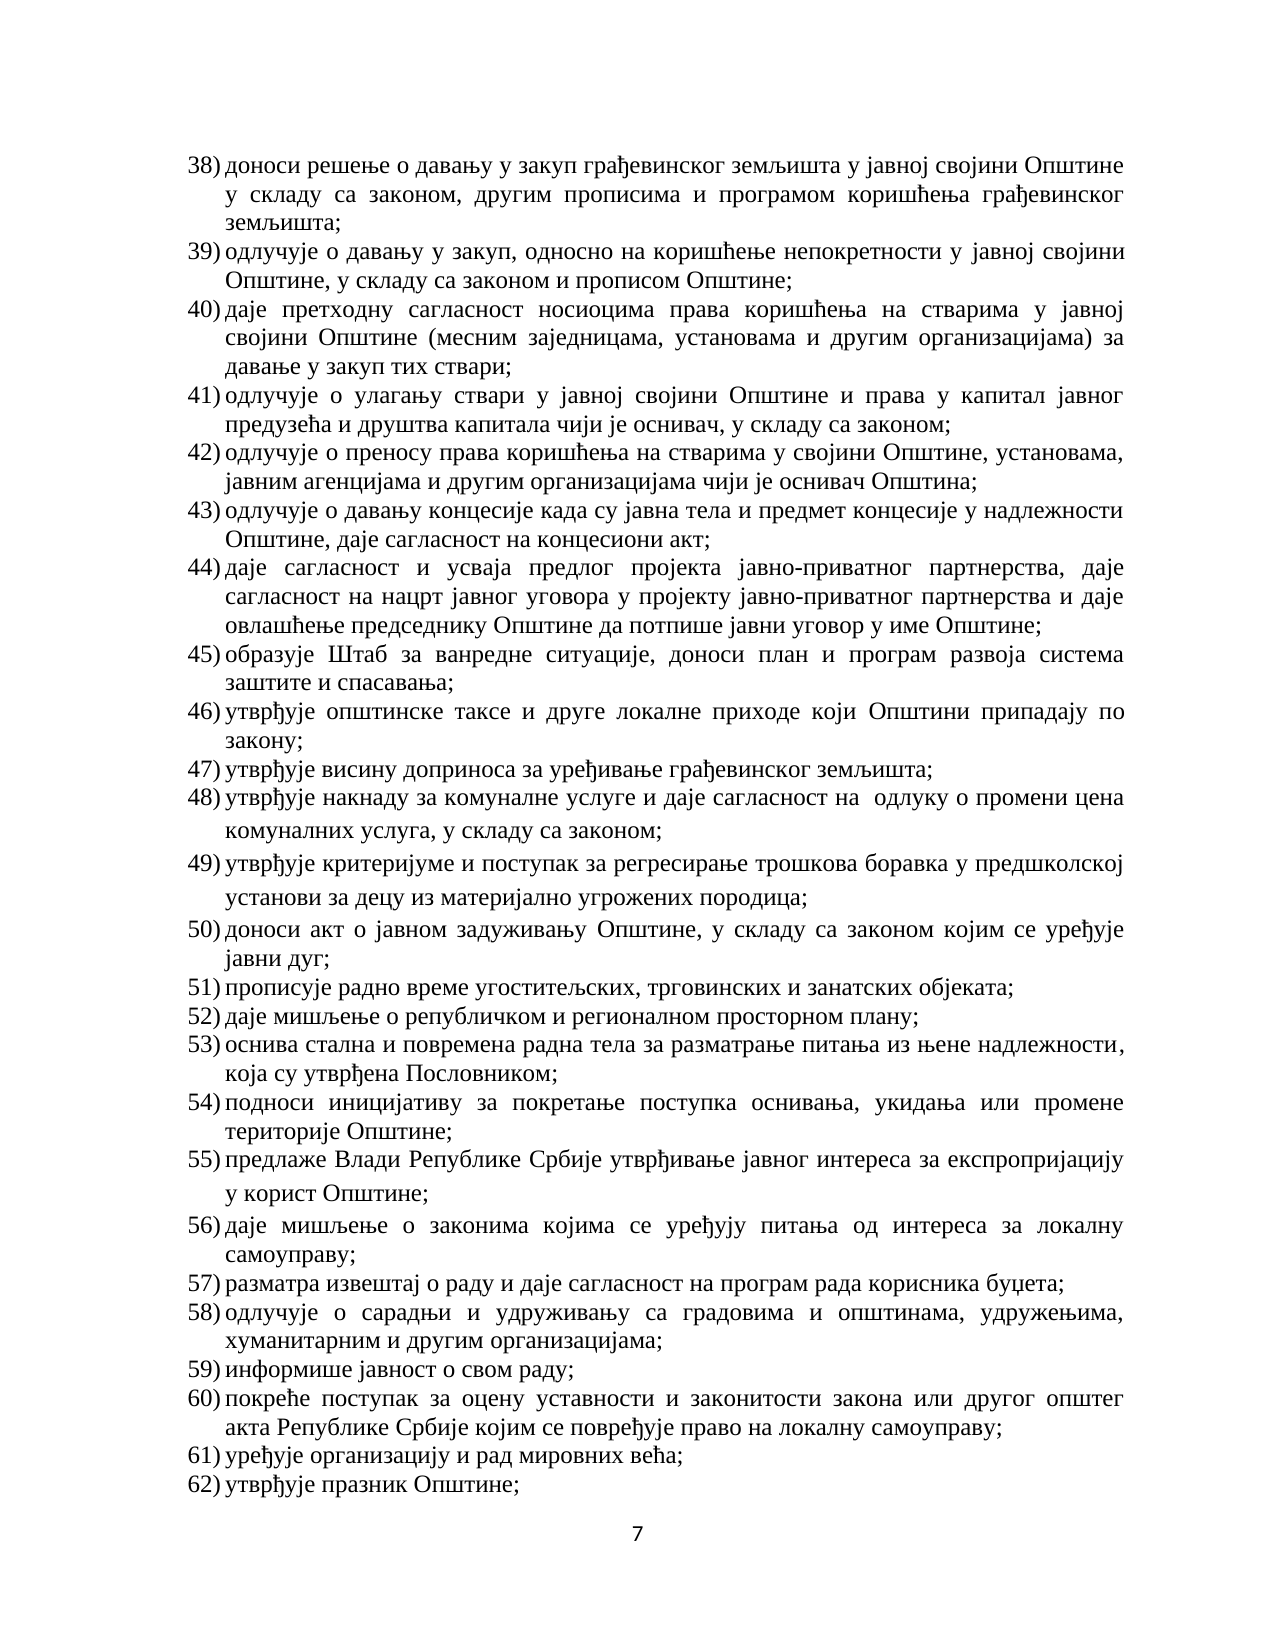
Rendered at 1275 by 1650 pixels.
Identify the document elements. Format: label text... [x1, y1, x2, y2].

list утврђује критеријуме и поступак за регресирање трошкова боравка у предшколској установи за децу из материјално угрожених породица; [187, 848, 1125, 910]
list утврђује висину доприноса за уређивање грађевинског земљишта; [187, 754, 1125, 782]
list утврђује празник Општине; [187, 1469, 1125, 1498]
list одлучује о давању у закуп, односно на коришћење непокретности у јавној својини Општине, у складу са законом и прописом Општине; [187, 236, 1125, 294]
list доноси решење о давању у закуп грађевинског земљишта у јавној својини Општине у складу са законом, другим прописима и програмом коришћења грађевинског земљишта; [187, 150, 1125, 236]
list разматра извештај о раду и даје сагласност на програм рада корисника буџета; [187, 1268, 1125, 1297]
list подноси иницијативу за покретање поступка оснивања, укидања или промене територије Општине; [187, 1087, 1125, 1144]
list оснива стална и повремена радна тела за разматрање питања из њене надлежности, која су утврђена Пословником; [187, 1029, 1125, 1087]
list информише јавност о свом раду; [187, 1354, 1125, 1383]
list даје сагласност и усваја предлог пројекта јавно-приватног партнерства, даје сагласност на нацрт јавног уговора у пројекту јавно-приватног партнерства и даје овлашћење председнику Општине да потпише јавни уговор у име Општине; [187, 552, 1125, 639]
list даје мишљење о републичком и регионалном просторном плану; [187, 1001, 1125, 1029]
list одлучује о преносу права коришћења на стварима у својини Општине, установама, јавним агенцијама и другим организацијама чији је оснивач Општина; [187, 437, 1125, 495]
list одлучује о улагању ствари у јавној својини Општине и права у капитал јавног предузећа и друштва капитала чији је оснивач, у складу са законом; [187, 380, 1125, 437]
list уређује организацију и рад мировних већа; [187, 1441, 1125, 1469]
list даје претходну сагласност носиоцима права коришћења на стварима у јавној својини Општине (месним заједницама, установама и другим организацијама) за давање у закуп тих ствари; [187, 294, 1125, 380]
list утврђује општинске таксе и друге локалне приходе који Општини припадају по закону; [187, 696, 1125, 754]
list одлучује о давању концесије када су јавна тела и предмет концесије у надлежности Општине, даје сагласност на концесиони акт; [187, 495, 1125, 552]
list одлучује о сарадњи и удруживању са градовима и општинама, удружењима, хуманитарним и другим организацијама; [187, 1297, 1125, 1354]
list утврђује накнаду за комуналне услуге и даје сагласност на одлуку о промени цена комуналних услуга, у складу са законом; [187, 782, 1125, 844]
list покреће поступак за оцену уставности и законитости закона или другог општег акта Републике Србије којим се повређује право на локалну самоуправу; [187, 1383, 1125, 1441]
list даје мишљење о законима којима се уређују питања од интереса за локалну самоуправу; [187, 1211, 1125, 1268]
list образује Штаб за ванредне ситуације, доноси план и програм развоја система заштите и спасавања; [187, 639, 1125, 696]
list прописује радно време угоститељских, трговинских и занатских објеката; [187, 972, 1125, 1001]
list предлаже Влади Републике Србије утврђивање јавног интереса за експропријацију у корист Општине; [187, 1144, 1125, 1206]
list доноси акт о јавном задуживању Општине, у складу са законом којим се уређује јавни дуг; [187, 914, 1125, 972]
